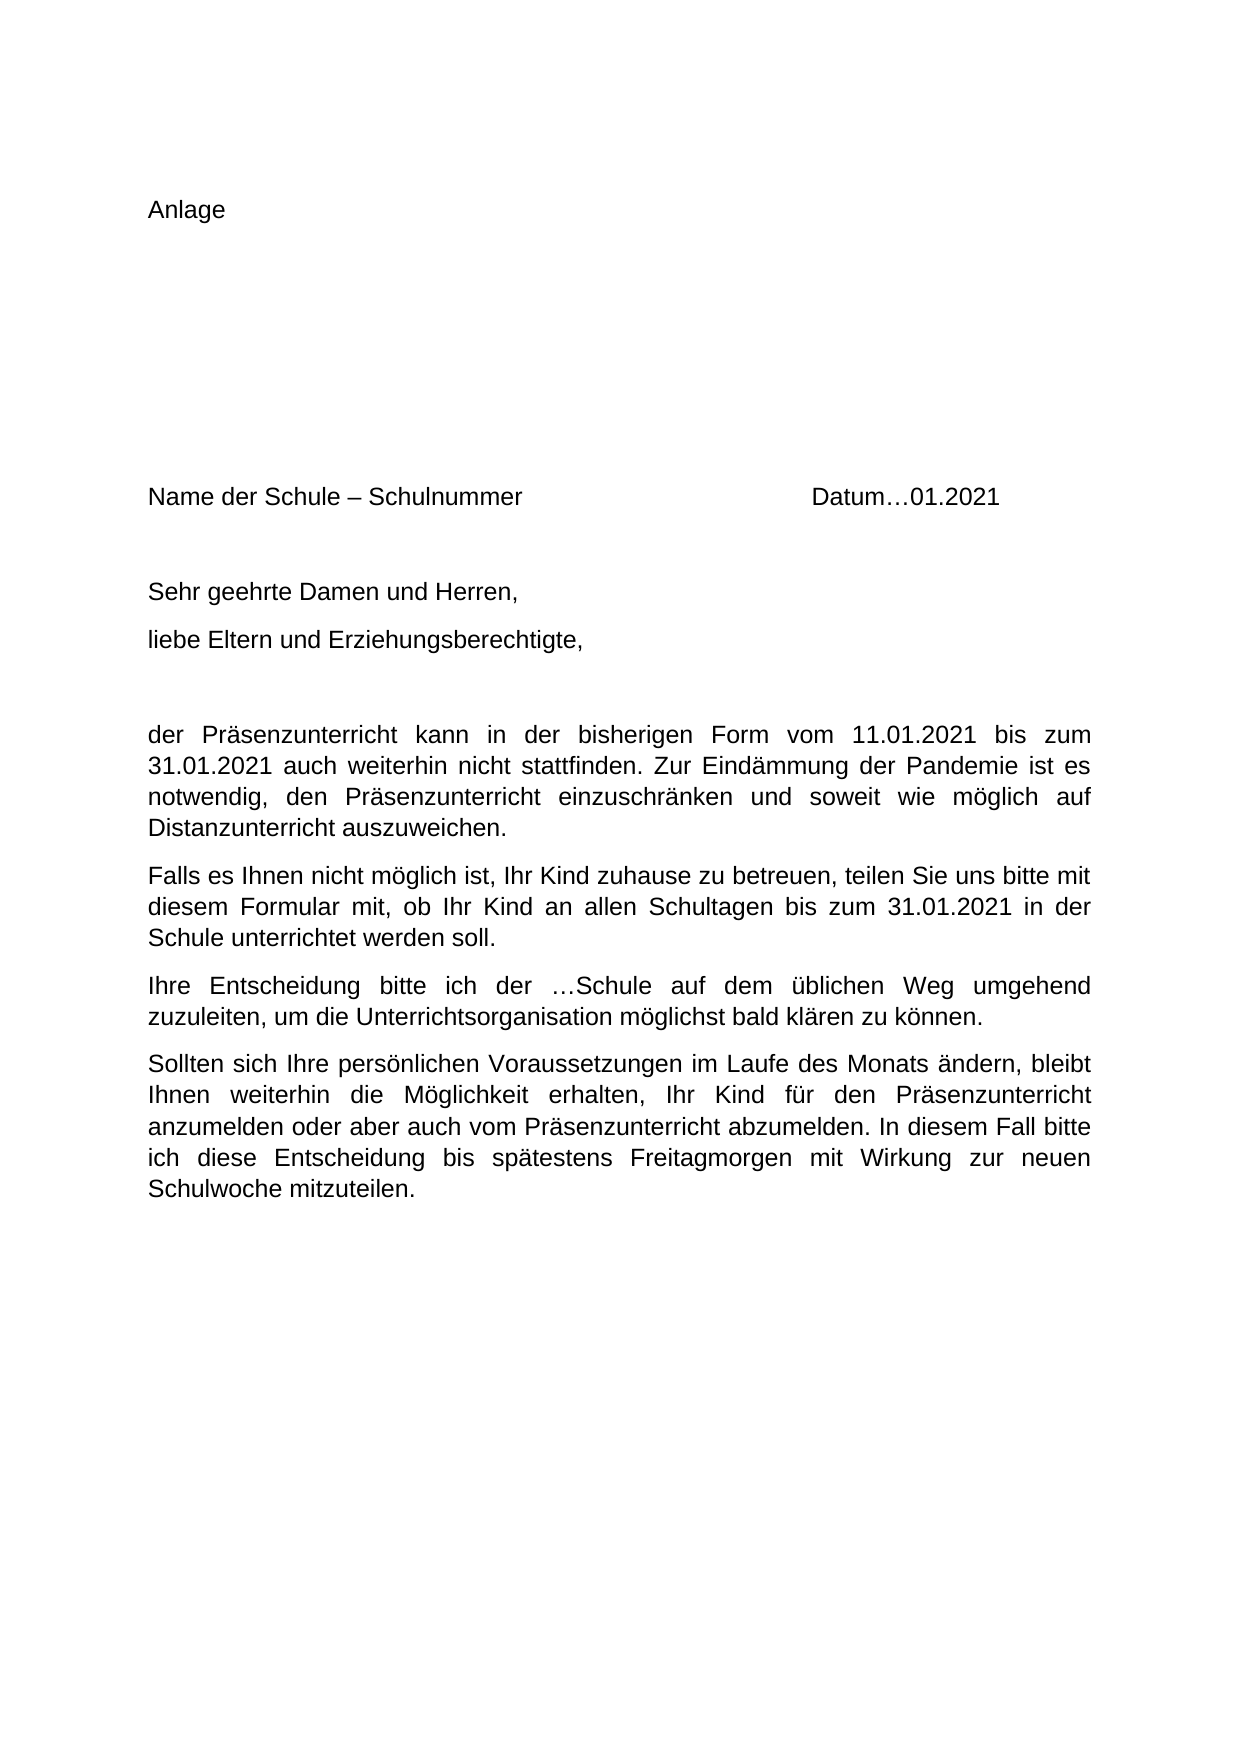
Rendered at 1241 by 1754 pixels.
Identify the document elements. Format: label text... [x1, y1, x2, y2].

text Name der Schule – Schulnummer Datum…01.2021 [148, 482, 1093, 510]
text Sollten sich Ihre persönlichen Voraussetzungen im Laufe des Monats ändern, bleibt Ihnen weiterhin die Möglichkeit erhalten, Ihr Kind für den Präsenzunterricht anzumelden oder aber auch vom Präsenzunterricht abzumelden. In diesem Fall bitte ich diese Entscheidung bis spätestens Freitagmorgen mit Wirkung zur neuen Schulwoche mitzuteilen. [148, 1049, 1093, 1202]
text liebe Eltern und Erziehungsberechtigte, [148, 625, 1093, 653]
text Ihre Entscheidung bitte ich der …Schule auf dem üblichen Weg umgehend zuzuleiten, um die Unterrichtsorganisation möglichst bald klären zu können. [148, 971, 1093, 1031]
text der Präsenzunterricht kann in der bisherigen Form vom 11.01.2021 bis zum 31.01.2021 auch weiterhin nicht stattfinden. Zur Eindämmung der Pandemie ist es notwendig, den Präsenzunterricht einzuschränken und soweit wie möglich auf Distanzunterricht auszuweichen. [148, 720, 1093, 842]
text Sehr geehrte Damen und Herren, [148, 577, 1093, 606]
text Anlage [148, 195, 1093, 224]
text Falls es Ihnen nicht möglich ist, Ihr Kind zuhause zu betreuen, teilen Sie uns bitte mit diesem Formular mit, ob Ihr Kind an allen Schultagen bis zum 31.01.2021 in der Schule unterrichtet werden soll. [148, 861, 1093, 952]
